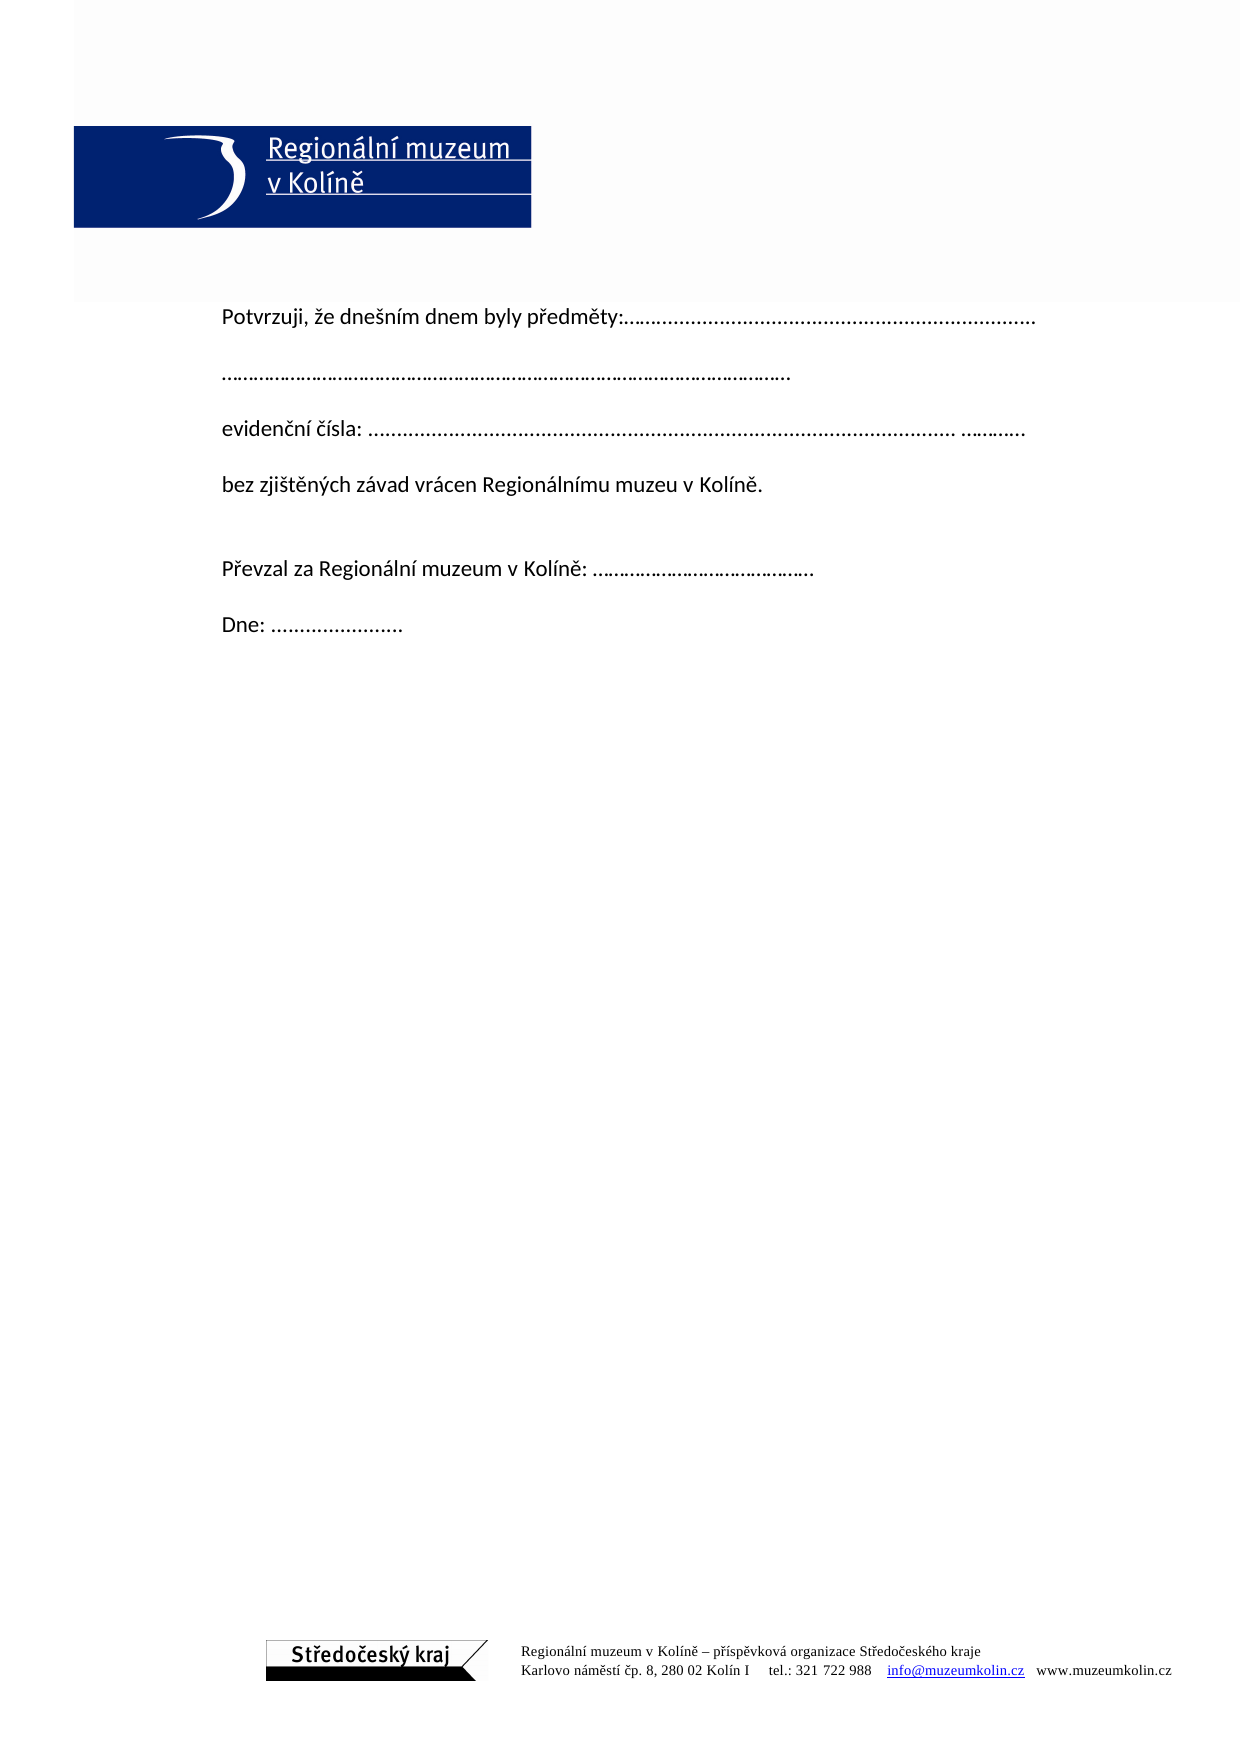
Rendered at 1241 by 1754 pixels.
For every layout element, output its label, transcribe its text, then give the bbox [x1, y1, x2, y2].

text ……………………………………………………………………………………………… [222, 358, 1093, 386]
text Potvrzuji, že dnešním dnem byly předměty:…….................................................................. [222, 302, 1093, 330]
picture [73, 0, 1241, 302]
picture [266, 1640, 489, 1681]
text Dne: ....................... [222, 610, 1093, 638]
text Převzal za Regionální muzeum v Kolíně: …………………………………… [222, 554, 1093, 582]
text evidenční čísla: ...................................................................................................... ………... [222, 414, 1093, 442]
text bez zjištěných závad vrácen Regionálnímu muzeu v Kolíně. [222, 470, 1093, 498]
